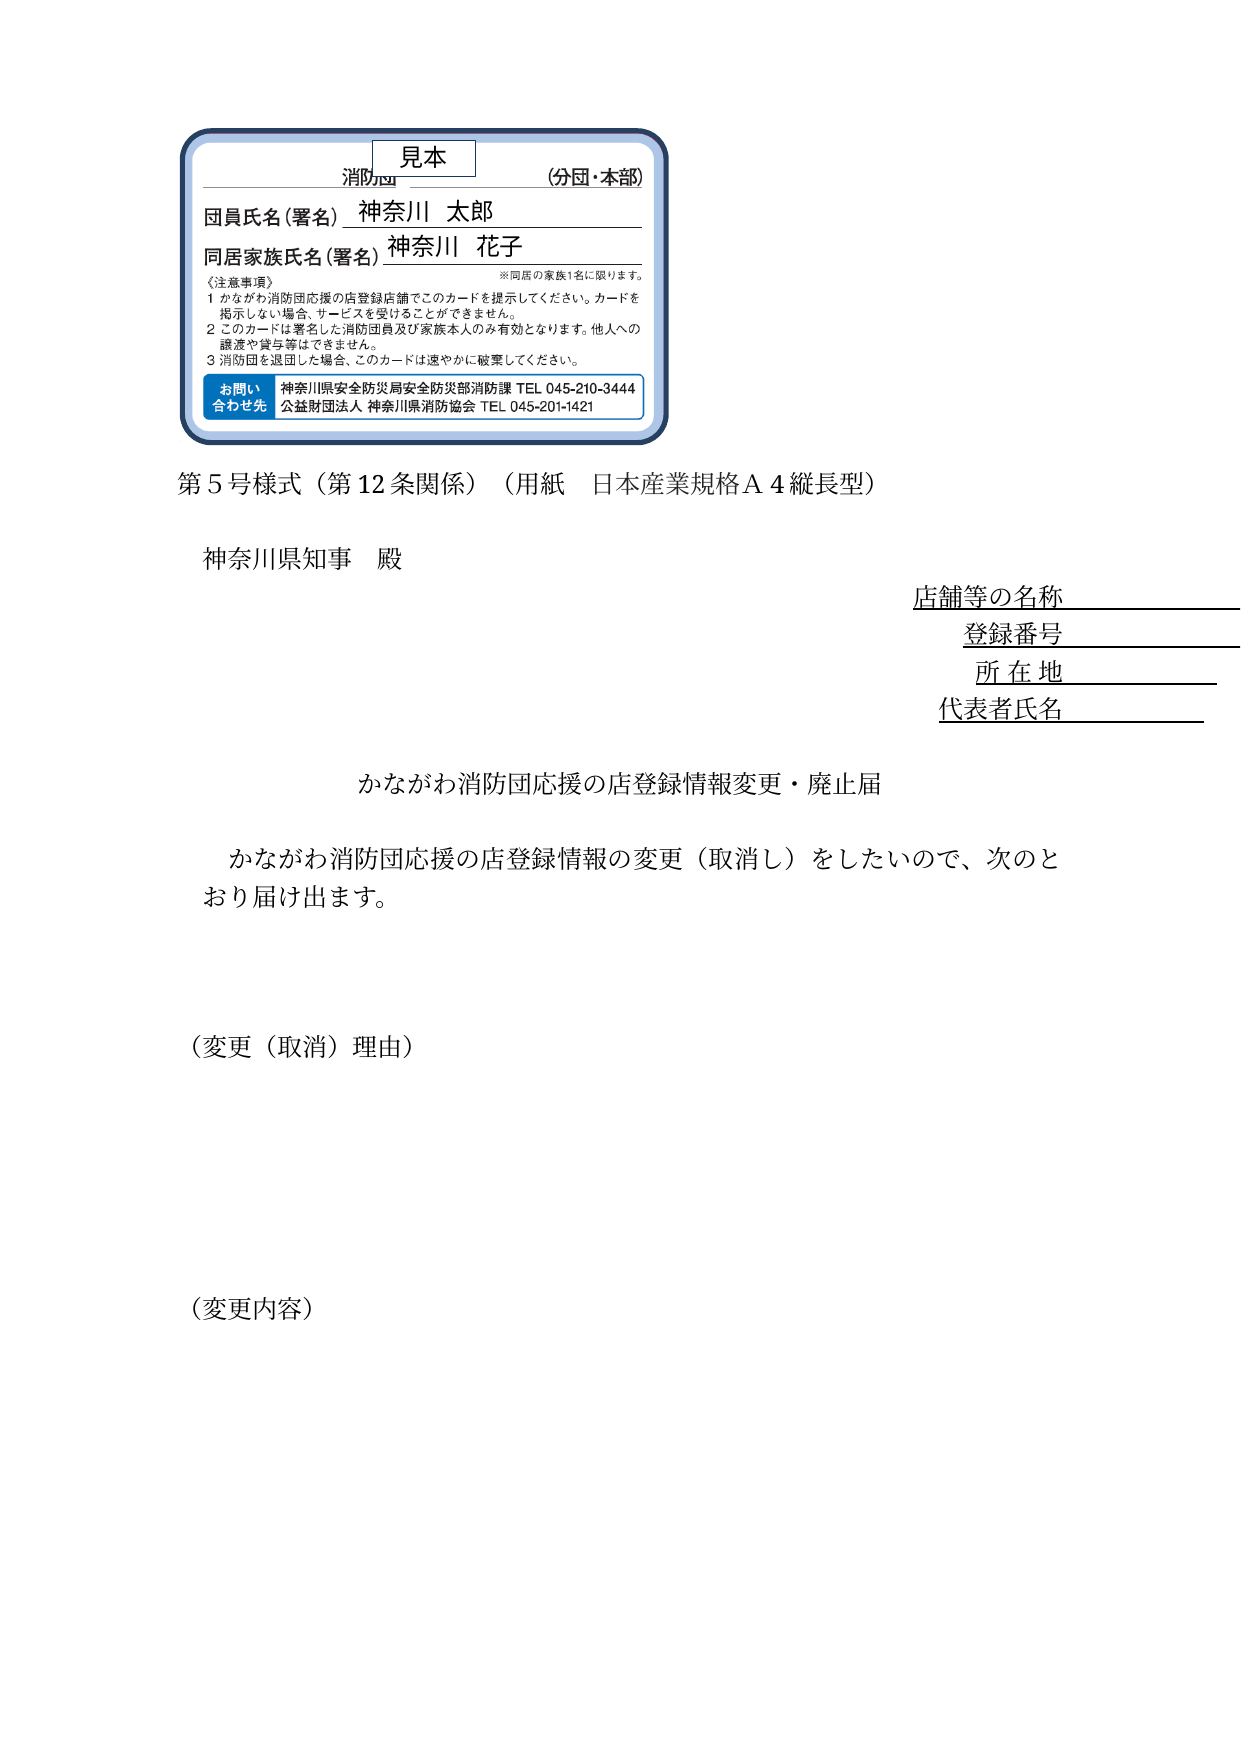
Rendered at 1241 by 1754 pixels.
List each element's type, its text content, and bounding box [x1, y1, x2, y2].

text 登録番号 [177, 614, 1063, 652]
text 神奈川県知事 殿 [177, 539, 1063, 577]
text 所 在 地 [177, 652, 1063, 689]
text 第５号様式（第12条関係）（用紙 日本産業規格Ａ4縦長型） [177, 464, 1063, 502]
text 代表者氏名 [177, 689, 1063, 727]
text かながわ消防団応援の店登録情報変更・廃止届 [177, 764, 1063, 802]
text （変更（取消）理由） [177, 1027, 1063, 1064]
text かながわ消防団応援の店登録情報の変更（取消し）をしたいので、次のとおり届け出ます。 [177, 839, 1063, 914]
text （変更内容） [177, 1289, 1063, 1327]
text 店舗等の名称 [177, 577, 1063, 614]
